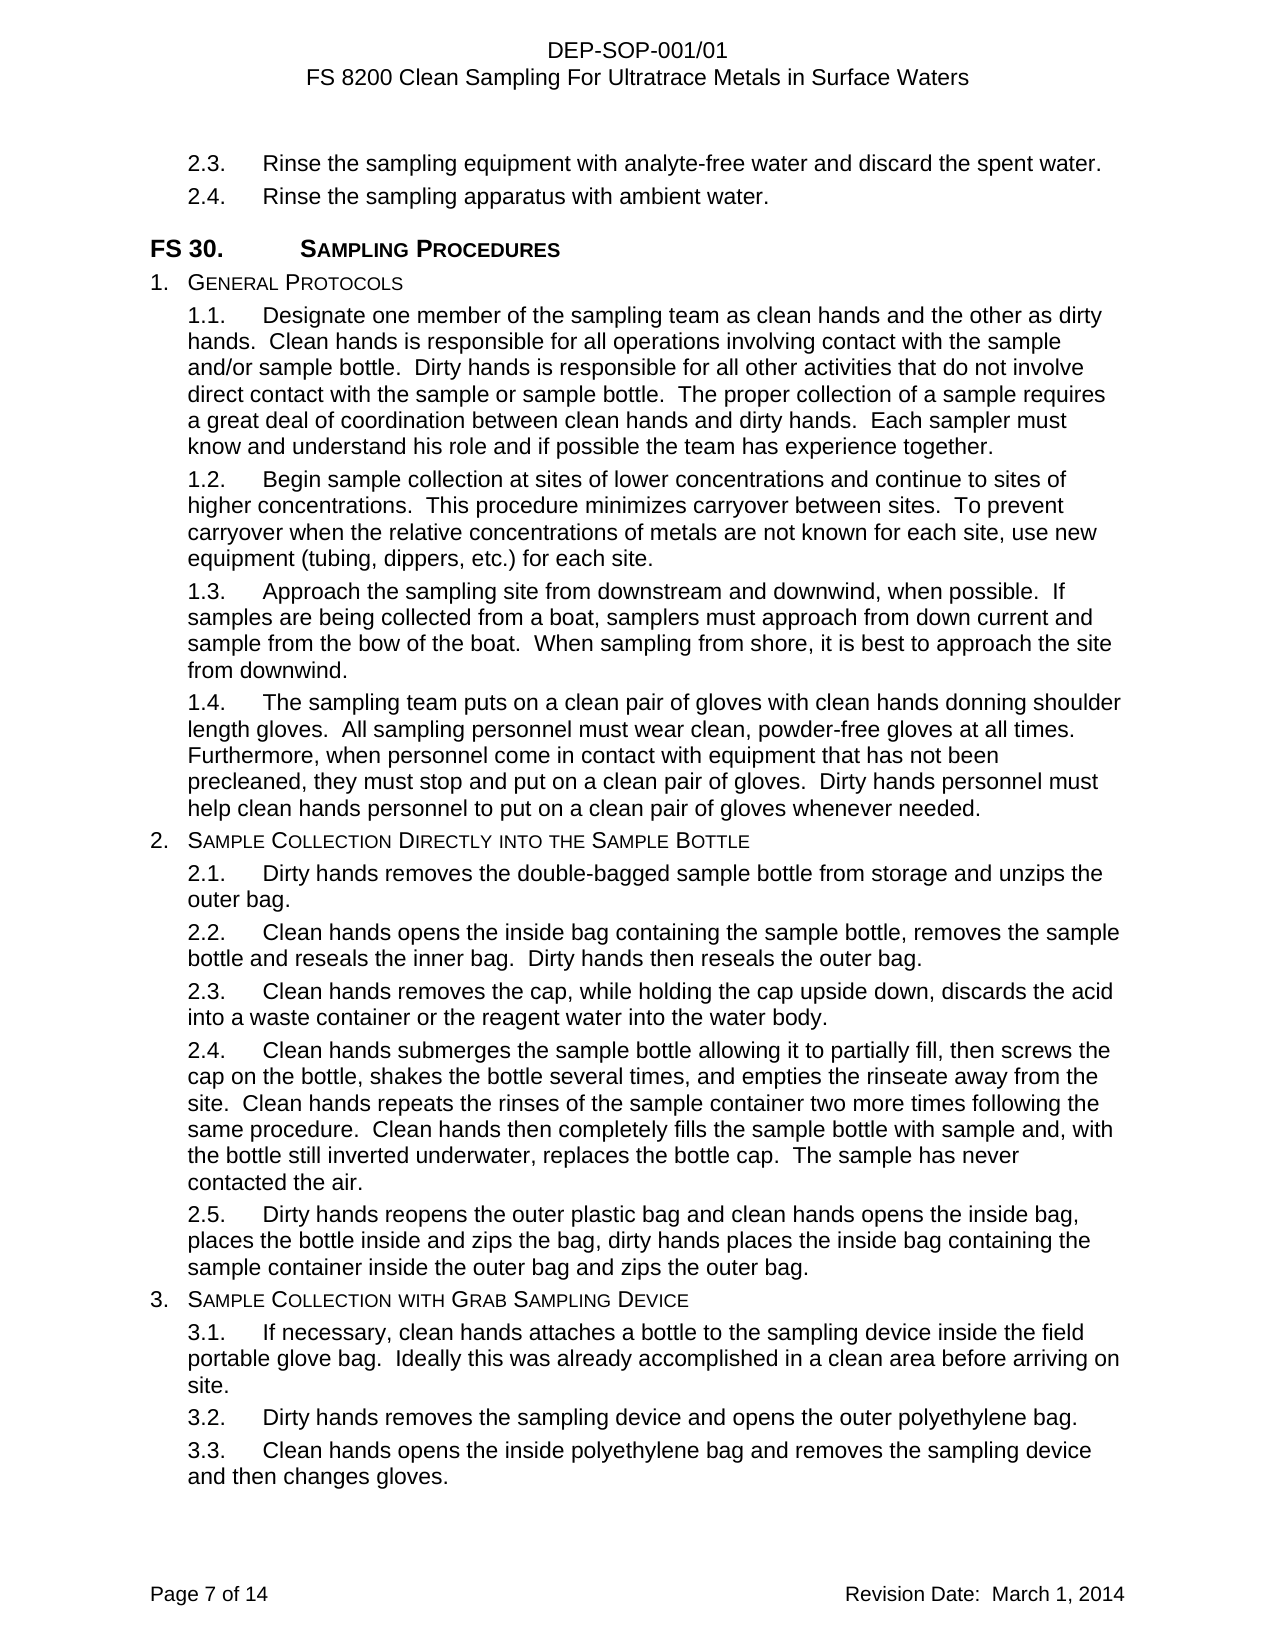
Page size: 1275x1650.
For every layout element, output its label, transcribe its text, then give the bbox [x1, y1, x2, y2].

subtitle Clean hands removes the cap, while holding the cap upside down, discards the acid into a waste container or the reagent water into the water body. [187, 978, 1125, 1031]
subtitle Clean hands opens the inside bag containing the sample bottle, removes the sample bottle and reseals the inner bag. Dirty hands then reseals the outer bag. [187, 919, 1125, 972]
subtitle General Protocols [150, 269, 1125, 295]
subtitle Dirty hands removes the double-bagged sample bottle from storage and unzips the outer bag. [187, 860, 1125, 913]
subtitle Designate one member of the sampling team as clean hands and the other as dirty hands. Clean hands is responsible for all operations involving contact with the sample and/or sample bottle. Dirty hands is responsible for all other activities that do not involve direct contact with the sample or sample bottle. The proper collection of a sample requires a great deal of coordination between clean hands and dirty hands. Each sampler must know and understand his role and if possible the team has experience together. [187, 302, 1125, 460]
subtitle The sampling team puts on a clean pair of gloves with clean hands donning shoulder length gloves. All sampling personnel must wear clean, powder-free gloves at all times. Furthermore, when personnel come in contact with equipment that has not been precleaned, they must stop and put on a clean pair of gloves. Dirty hands personnel must help clean hands personnel to put on a clean pair of gloves whenever needed. [187, 689, 1125, 821]
subtitle Rinse the sampling apparatus with ambient water. [187, 183, 1125, 209]
subtitle Dirty hands removes the sampling device and opens the outer polyethylene bag. [187, 1404, 1125, 1431]
subtitle Rinse the sampling equipment with analyte-free water and discard the spent water. [187, 150, 1125, 176]
subtitle Sample Collection Directly into the Sample Bottle [150, 827, 1125, 854]
subtitle Dirty hands reopens the outer plastic bag and clean hands opens the inside bag, places the bottle inside and zips the bag, dirty hands places the inside bag containing the sample container inside the outer bag and zips the outer bag. [187, 1201, 1125, 1280]
subtitle Clean hands submerges the sample bottle allowing it to partially fill, then screws the cap on the bottle, shakes the bottle several times, and empties the rinseate away from the site. Clean hands repeats the rinses of the sample container two more times following the same procedure. Clean hands then completely fills the sample bottle with sample and, with the bottle still inverted underwater, replaces the bottle cap. The sample has never contacted the air. [187, 1037, 1125, 1195]
subtitle Sample Collection with Grab Sampling Device [150, 1286, 1125, 1313]
subtitle Clean hands opens the inside polyethylene bag and removes the sampling device and then changes gloves. [187, 1437, 1125, 1490]
subtitle Sampling Procedures [150, 234, 1125, 263]
subtitle Approach the sampling site from downstream and downwind, when possible. If samples are being collected from a boat, samplers must approach from down current and sample from the bow of the boat. When sampling from shore, it is best to approach the site from downwind. [187, 578, 1125, 683]
subtitle Begin sample collection at sites of lower concentrations and continue to sites of higher concentrations. This procedure minimizes carryover between sites. To prevent carryover when the relative concentrations of metals are not known for each site, use new equipment (tubing, dippers, etc.) for each site. [187, 466, 1125, 571]
subtitle If necessary, clean hands attaches a bottle to the sampling device inside the field portable glove bag. Ideally this was already accomplished in a clean area before arriving on site. [187, 1319, 1125, 1398]
